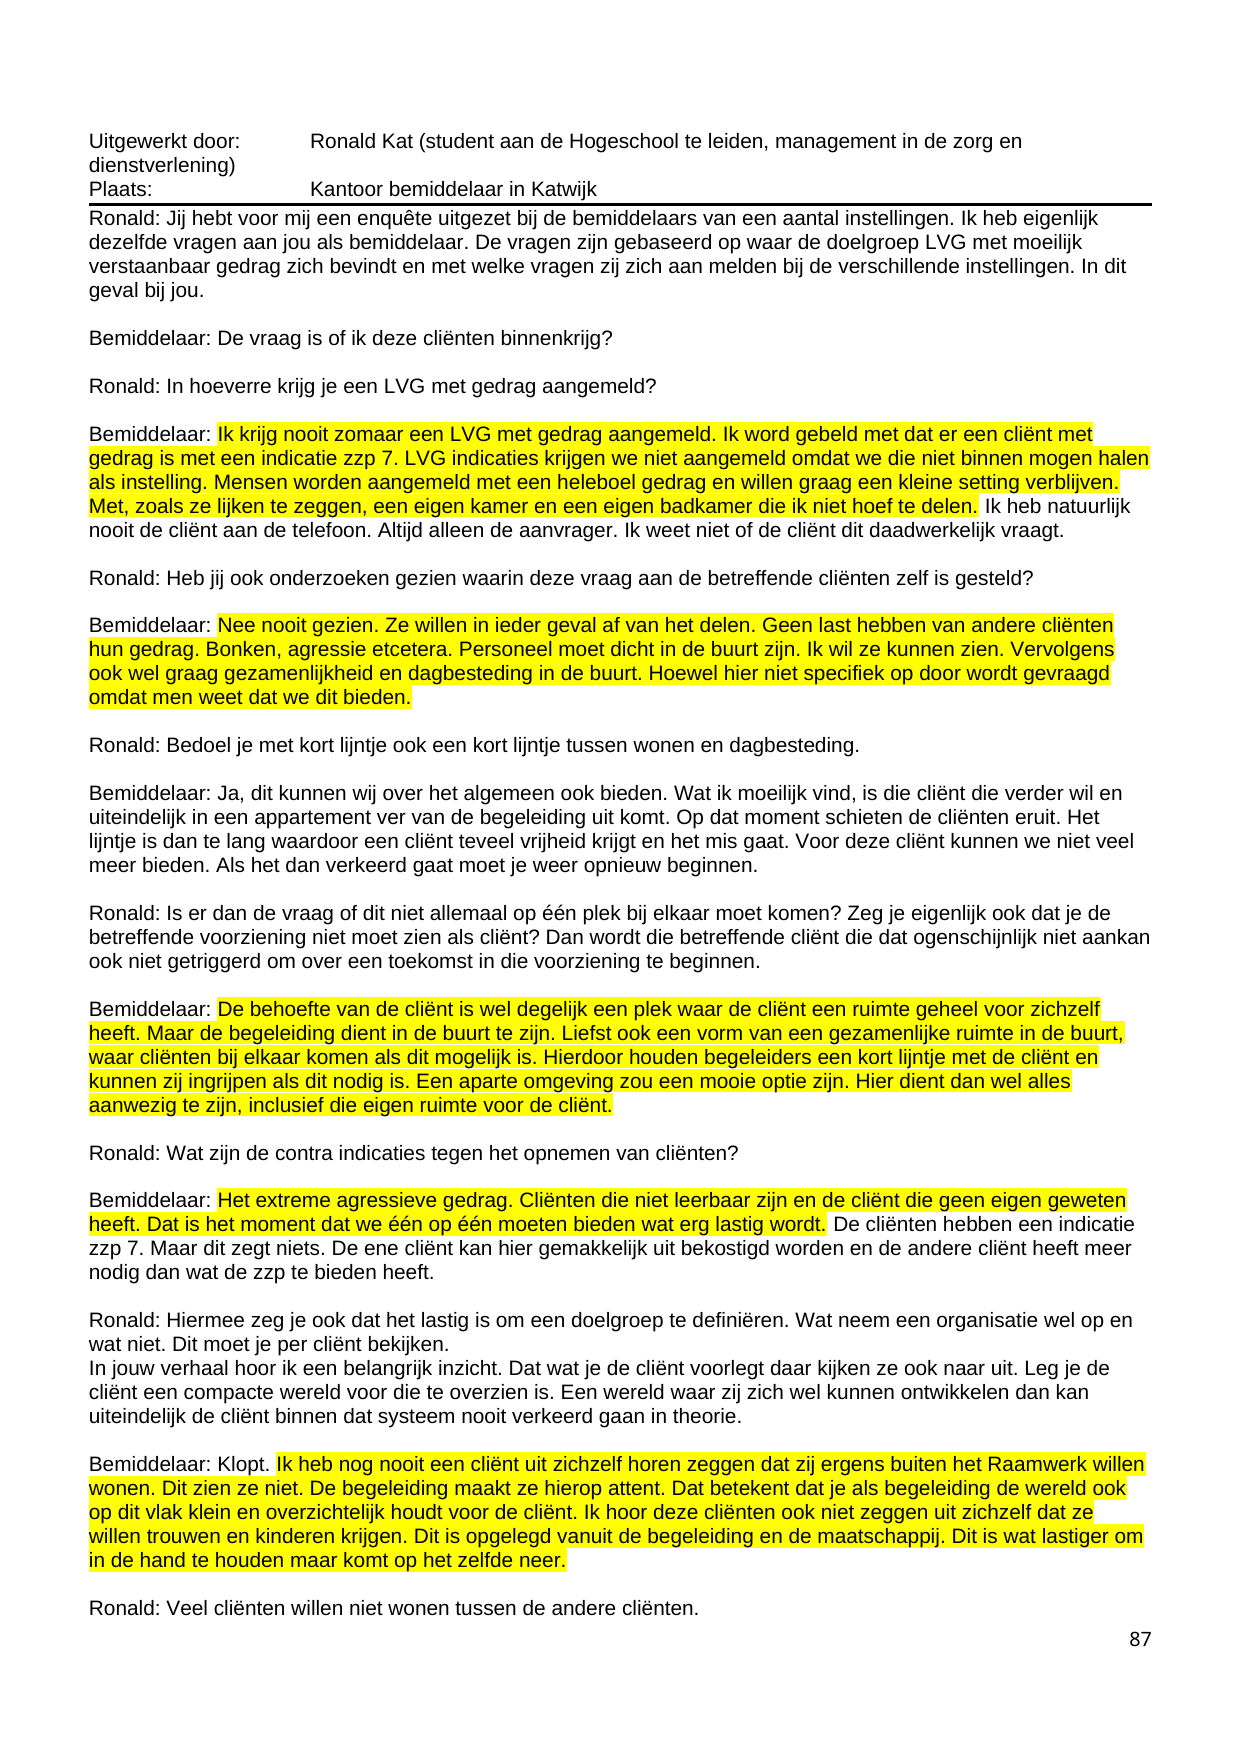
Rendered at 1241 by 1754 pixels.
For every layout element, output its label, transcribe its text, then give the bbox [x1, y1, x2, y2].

text Ronald: Is er dan de vraag of dit niet allemaal op één plek bij elkaar moet komen? Zeg je eigenlijk ook dat je de betreffende voorziening niet moet zien als cliënt? Dan wordt die betreffende cliënt die dat ogenschijnlijk niet aankan ook niet getriggerd om over een toekomst in die voorziening te beginnen. [89, 901, 1152, 973]
text Ronald: Bedoel je met kort lijntje ook een kort lijntje tussen wonen en dagbesteding. [89, 733, 1152, 757]
text Ronald: Wat zijn de contra indicaties tegen het opnemen van cliënten? [89, 1140, 1152, 1164]
text Uitgewerkt door: Ronald Kat (student aan de Hogeschool te leiden, management in de zorg en dienstverlening) [89, 129, 1152, 177]
text Ronald: In hoeverre krijg je een LVG met gedrag aangemeld? [89, 374, 1152, 398]
text Bemiddelaar: Klopt. Ik heb nog nooit een cliënt uit zichzelf horen zeggen dat zij ergens buiten het Raamwerk willen wonen. Dit zien ze niet. De begeleiding maakt ze hierop attent. Dat betekent dat je als begeleiding de wereld ook op dit vlak klein en overzichtelijk houdt voor de cliënt. Ik hoor deze cliënten ook niet zeggen uit zichzelf dat ze willen trouwen en kinderen krijgen. Dit is opgelegd vanuit de begeleiding en de maatschappij. Dit is wat lastiger om in de hand te houden maar komt op het zelfde neer. [567, 1452, 1152, 1572]
text Ronald: Heb jij ook onderzoeken gezien waarin deze vraag aan de betreffende cliënten zelf is gesteld? [89, 565, 1152, 589]
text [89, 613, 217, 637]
text Bemiddelaar: De vraag is of ik deze cliënten binnenkrijg? [89, 326, 1152, 350]
text Bemiddelaar: Nee nooit gezien. Ze willen in ieder geval af van het delen. Geen last hebben van andere cliënten hun gedrag. Bonken, agressie etcetera. Personeel moet dicht in de buurt zijn. Ik wil ze kunnen zien. Vervolgens ook wel graag gezamenlijkheid en dagbesteding in de buurt. Hoewel hier niet specifiek op door wordt gevraagd omdat men weet dat we dit bieden. [412, 613, 1152, 709]
text Bemiddelaar: Ja, dit kunnen wij over het algemeen ook bieden. Wat ik moeilijk vind, is die cliënt die verder wil en uiteindelijk in een appartement ver van de begeleiding uit komt. Op dat moment schieten de cliënten eruit. Het lijntje is dan te lang waardoor een cliënt teveel vrijheid krijgt en het mis gaat. Voor deze cliënt kunnen we niet veel meer bieden. Als het dan verkeerd gaat moet je weer opnieuw beginnen. [89, 781, 1152, 877]
text Ronald: Hiermee zeg je ook dat het lastig is om een doelgroep te definiëren. Wat neem een organisatie wel op en wat niet. Dit moet je per cliënt bekijken. [89, 1308, 1152, 1356]
text Bemiddelaar: Het extreme agressieve gedrag. Cliënten die niet leerbaar zijn en de cliënt die geen eigen geweten heeft. Dat is het moment dat we één op één moeten bieden wat erg lastig wordt. De cliënten hebben een indicatie zzp 7. Maar dit zegt niets. De ene cliënt kan hier gemakkelijk uit bekostigd worden en de andere cliënt heeft meer nodig dan wat de zzp te bieden heeft. [89, 1188, 1152, 1284]
text In jouw verhaal hoor ik een belangrijk inzicht. Dat wat je de cliënt voorlegt daar kijken ze ook naar uit. Leg je de cliënt een compacte wereld voor die te overzien is. Een wereld waar zij zich wel kunnen ontwikkelen dan kan uiteindelijk de cliënt binnen dat systeem nooit verkeerd gaan in theorie. [89, 1356, 1152, 1428]
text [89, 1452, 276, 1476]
text Plaats: Kantoor bemiddelaar in Katwijk [89, 177, 1152, 203]
text Bemiddelaar: Ik krijg nooit zomaar een LVG met gedrag aangemeld. Ik word gebeld met dat er een cliënt met gedrag is met een indicatie zzp 7. LVG indicaties krijgen we niet aangemeld omdat we die niet binnen mogen halen als instelling. Mensen worden aangemeld met een heleboel gedrag en willen graag een kleine setting verblijven. Met, zoals ze lijken te zeggen, een eigen kamer en een eigen badkamer die ik niet hoef te delen. Ik heb natuurlijk nooit de cliënt aan de telefoon. Altijd alleen de aanvrager. Ik weet niet of de cliënt dit daadwerkelijk vraagt. [89, 422, 1152, 541]
text Ronald: Jij hebt voor mij een enquête uitgezet bij de bemiddelaars van een aantal instellingen. Ik heb eigenlijk dezelfde vragen aan jou als bemiddelaar. De vragen zijn gebaseerd op waar de doelgroep LVG met moeilijk verstaanbaar gedrag zich bevindt en met welke vragen zij zich aan melden bij de verschillende instellingen. In dit geval bij jou. [89, 206, 1152, 302]
text Bemiddelaar: De behoefte van de cliënt is wel degelijk een plek waar de cliënt een ruimte geheel voor zichzelf heeft. Maar de begeleiding dient in de buurt te zijn. Liefst ook een vorm van een gezamenlijke ruimte in de buurt, waar cliënten bij elkaar komen als dit mogelijk is. Hierdoor houden begeleiders een kort lijntje met de cliënt en kunnen zij ingrijpen als dit nodig is. Een aparte omgeving zou een mooie optie zijn. Hier dient dan wel alles aanwezig te zijn, inclusief die eigen ruimte voor de cliënt. [89, 997, 1152, 1116]
text Ronald: Veel cliënten willen niet wonen tussen de andere cliënten. [89, 1596, 1152, 1619]
